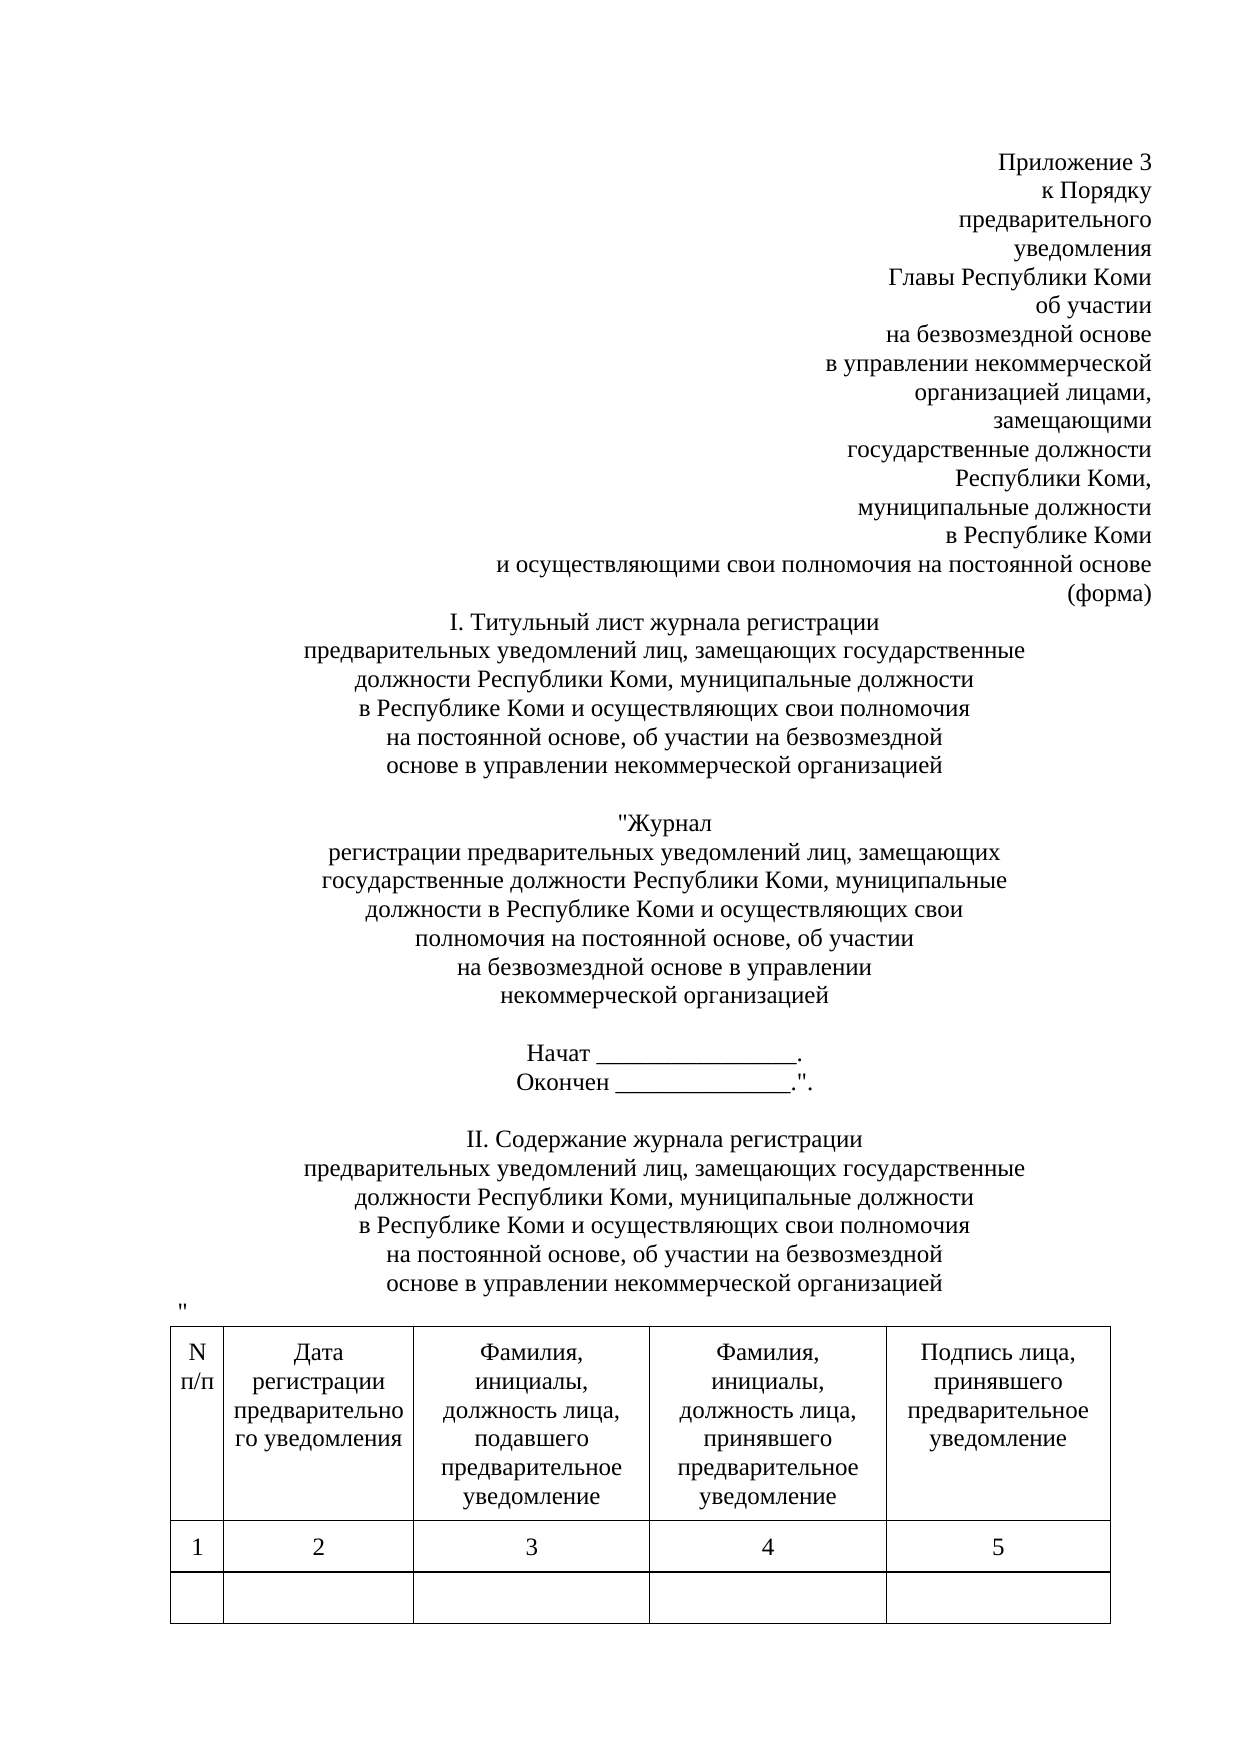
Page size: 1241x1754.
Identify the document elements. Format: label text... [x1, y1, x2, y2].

table_cell [650, 1573, 886, 1622]
table_cell [171, 1573, 223, 1622]
table_header Подпись лица, принявшего предварительное уведомление [887, 1327, 1110, 1520]
text должности Республики Коми, муниципальные должности [177, 664, 1152, 693]
text полномочия на постоянной основе, об участии [177, 923, 1152, 952]
table_cell [224, 1573, 413, 1622]
text основе в управлении некоммерческой организацией [177, 751, 1152, 779]
text на безвозмездной основе [177, 319, 1152, 348]
text муниципальные должности [177, 492, 1152, 521]
text Приложение 3 [177, 147, 1152, 176]
text уведомления [177, 233, 1152, 262]
table_cell 3 [414, 1521, 649, 1571]
text об участии [177, 291, 1152, 319]
table_cell [414, 1573, 649, 1622]
text к Порядку [177, 176, 1152, 204]
text " [177, 1297, 1152, 1326]
text в Республике Коми и осуществляющих свои полномочия [177, 693, 1152, 722]
table_cell 4 [650, 1521, 886, 1571]
text и осуществляющими свои полномочия на постоянной основе [177, 549, 1152, 578]
table_header Дата регистрации предварительного уведомления [224, 1327, 413, 1520]
text на постоянной основе, об участии на безвозмездной [177, 1239, 1152, 1268]
text некоммерческой организацией [177, 981, 1152, 1009]
text регистрации предварительных уведомлений лиц, замещающих [177, 837, 1152, 866]
table_cell 5 [887, 1521, 1110, 1571]
text в Республике Коми [177, 521, 1152, 549]
text замещающими [177, 406, 1152, 434]
text предварительных уведомлений лиц, замещающих государственные [177, 1153, 1152, 1182]
text Начат ________________. [177, 1038, 1152, 1067]
table_cell 1 [171, 1521, 223, 1571]
table_header Фамилия, инициалы, должность лица, подавшего предварительное уведомление [414, 1327, 649, 1520]
table_cell 2 [224, 1521, 413, 1571]
text Республики Коми, [177, 463, 1152, 492]
text организацией лицами, [177, 377, 1152, 406]
text основе в управлении некоммерческой организацией [177, 1268, 1152, 1297]
text II. Содержание журнала регистрации [177, 1124, 1152, 1153]
text Главы Республики Коми [177, 262, 1152, 291]
text на постоянной основе, об участии на безвозмездной [177, 722, 1152, 751]
text в Республике Коми и осуществляющих свои полномочия [177, 1211, 1152, 1239]
table_cell [887, 1573, 1110, 1622]
text должности Республики Коми, муниципальные должности [177, 1182, 1152, 1211]
text I. Титульный лист журнала регистрации [177, 607, 1152, 636]
text "Журнал [177, 808, 1152, 837]
text государственные должности [177, 434, 1152, 463]
text должности в Республике Коми и осуществляющих свои [177, 894, 1152, 923]
table_header Фамилия, инициалы, должность лица, принявшего предварительное уведомление [650, 1327, 886, 1520]
text предварительного [177, 204, 1152, 233]
text государственные должности Республики Коми, муниципальные [177, 866, 1152, 894]
text на безвозмездной основе в управлении [177, 952, 1152, 981]
table_header N п/п [171, 1327, 223, 1520]
text в управлении некоммерческой [177, 348, 1152, 377]
text предварительных уведомлений лиц, замещающих государственные [177, 636, 1152, 664]
text (форма) [177, 578, 1152, 607]
text Окончен ______________.". [177, 1067, 1152, 1096]
